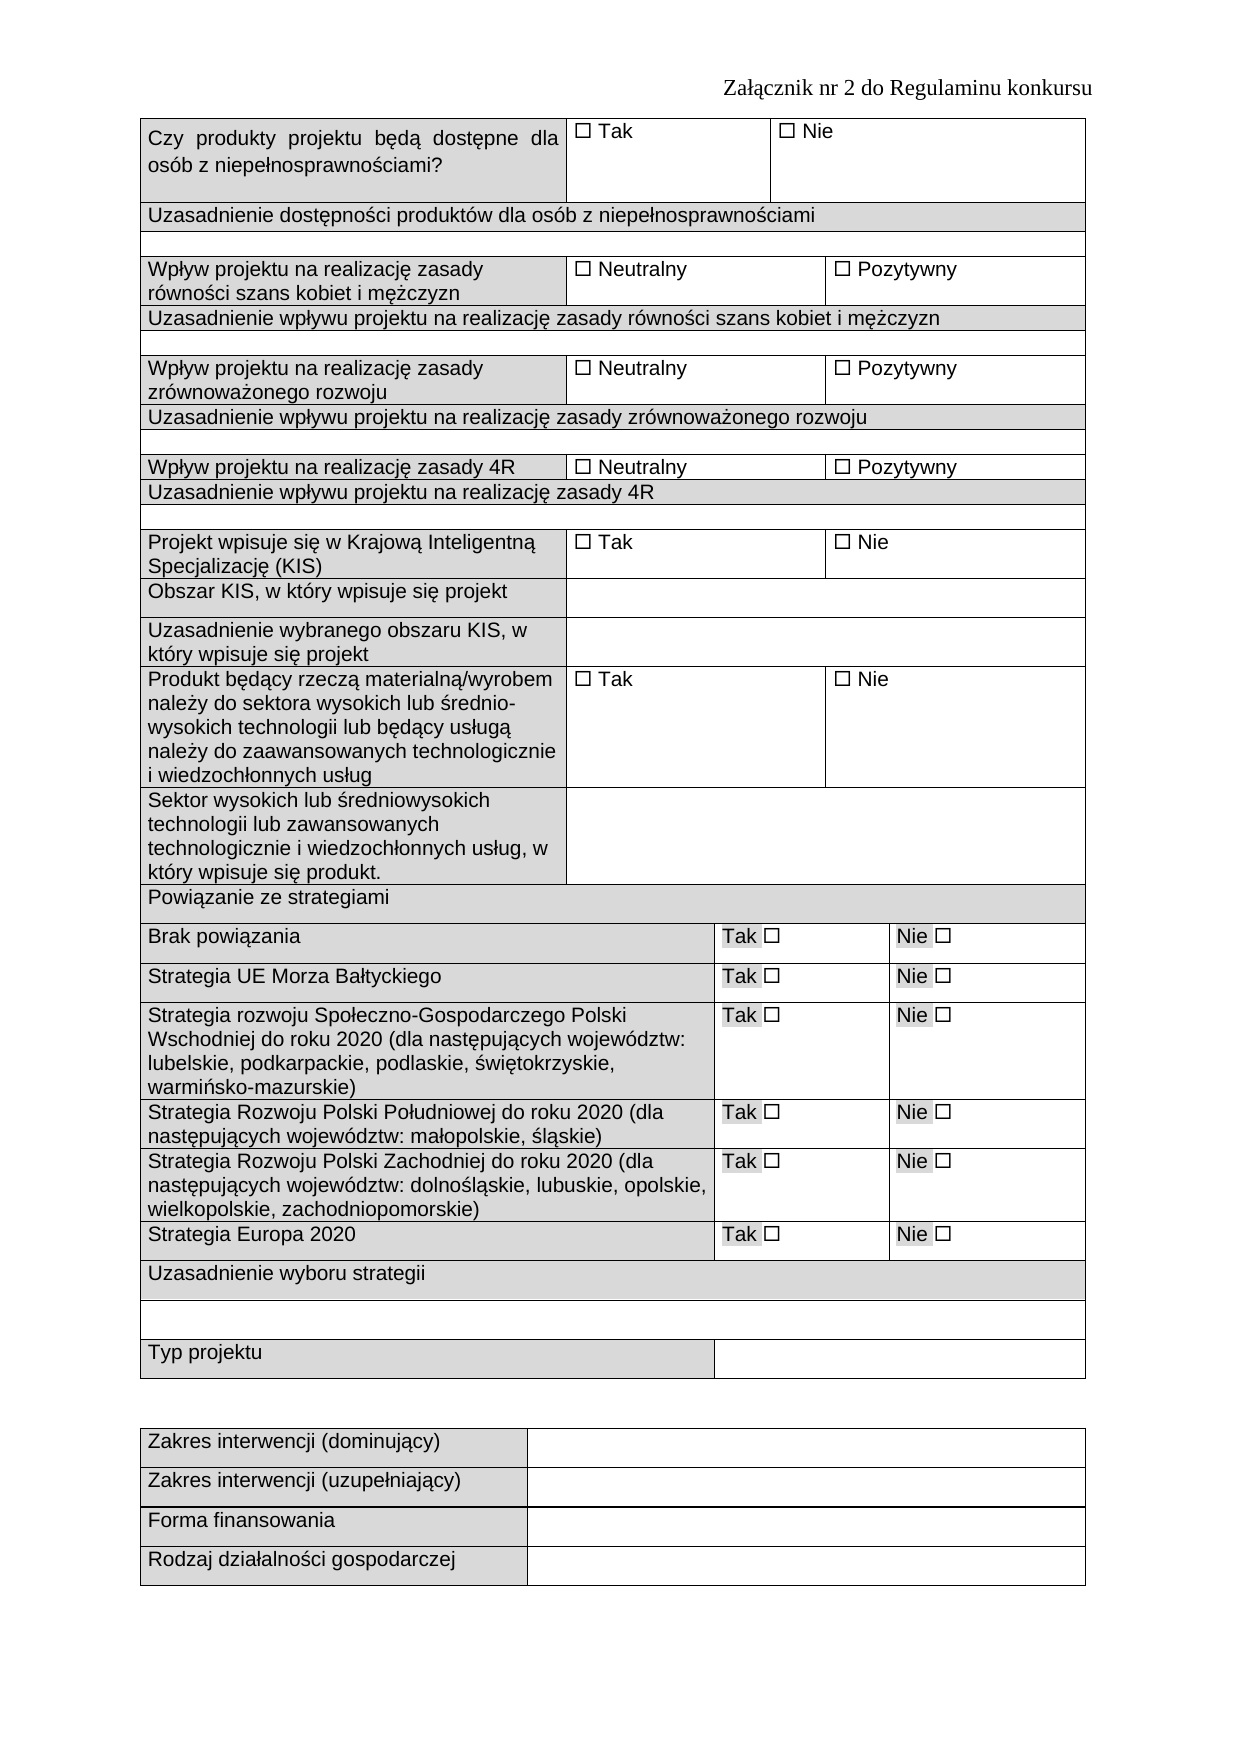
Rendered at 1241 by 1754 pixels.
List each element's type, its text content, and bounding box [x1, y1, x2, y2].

table_cell Nie [890, 1149, 1085, 1221]
table_cell Uzasadnienie dostępności produktów dla osób z niepełnosprawnościami [141, 203, 1085, 231]
table_cell Nie [771, 119, 1085, 202]
table_cell Tak [715, 964, 889, 1002]
table_cell Zakres interwencji (uzupełniający) [141, 1468, 527, 1506]
table_header [528, 1429, 1085, 1467]
table_cell Strategia UE Morza Bałtyckiego [141, 964, 714, 1002]
table_cell Tak [715, 1003, 889, 1099]
table_cell Tak [715, 1222, 889, 1260]
table_cell Powiązanie ze strategiami [141, 885, 1085, 923]
table_cell [141, 505, 1085, 529]
table_cell Wpływ projektu na realizację zasady równości szans kobiet i mężczyzn [141, 257, 566, 305]
table_cell [141, 232, 1085, 256]
table_cell Tak [715, 1149, 889, 1221]
table_cell Tak [567, 530, 825, 578]
table_cell Sektor wysokich lub średniowysokich technologii lub zawansowanych technologicznie i wiedzochłonnych usług, w który wpisuje się produkt. [141, 788, 566, 884]
table_cell Czy produkty projektu będą dostępne dla osób z niepełnosprawnościami? [141, 119, 566, 202]
table_cell [567, 618, 1085, 666]
table_cell Neutralny [567, 257, 825, 305]
table_cell [715, 1340, 1085, 1378]
table_cell Uzasadnienie wpływu projektu na realizację zasady równości szans kobiet i mężczyzn [141, 306, 1085, 330]
table_header Zakres interwencji (dominujący) [141, 1429, 527, 1467]
table_cell Nie [890, 1222, 1085, 1260]
table_cell Strategia Rozwoju Polski Zachodniej do roku 2020 (dla następujących województw: dolnośląskie, lubuskie, opolskie, wielkopolskie, zachodniopomorskie) [480, 1149, 714, 1221]
table_cell Projekt wpisuje się w Krajową Inteligentną Specjalizację (KIS) [141, 530, 566, 578]
table_cell Produkt będący rzeczą materialną/wyrobem należy do sektora wysokich lub średnio-wysokich technologii lub będący usługą należy do zaawansowanych technologicznie i wiedzochłonnych usług [141, 667, 566, 787]
table_cell Wpływ projektu na realizację zasady 4R [141, 455, 566, 479]
table_cell [567, 788, 1085, 884]
table_cell [528, 1508, 1085, 1546]
table_cell Nie [826, 667, 1085, 787]
table_cell [141, 430, 1085, 454]
table_cell Uzasadnienie wpływu projektu na realizację zasady 4R [141, 480, 1085, 504]
table_cell Nie [890, 964, 1085, 1002]
table_cell Pozytywny [826, 257, 1085, 305]
table_cell Obszar KIS, w który wpisuje się projekt [141, 579, 566, 617]
table_cell [528, 1547, 1085, 1585]
table_cell Tak [567, 667, 825, 787]
table_cell Nie [890, 1003, 1085, 1099]
table_cell Uzasadnienie wpływu projektu na realizację zasady zrównoważonego rozwoju [141, 405, 1085, 429]
table_cell Neutralny [567, 356, 825, 404]
table_cell Pozytywny [826, 455, 1085, 479]
table_cell Typ projektu [141, 1340, 714, 1378]
table_cell Brak powiązania [141, 924, 714, 963]
table_cell Pozytywny [826, 356, 1085, 404]
table_cell Strategia rozwoju Społeczno-Gospodarczego Polski Wschodniej do roku 2020 (dla następujących województw: lubelskie, podkarpackie, podlaskie, świętokrzyskie, warmińsko-mazurskie) [356, 1003, 714, 1099]
table_cell [141, 1301, 1085, 1339]
table_cell Strategia Europa 2020 [141, 1222, 714, 1260]
table_cell [567, 579, 1085, 617]
table_cell Tak [715, 924, 889, 963]
table_cell Nie [890, 1100, 1085, 1148]
table_cell Tak [567, 119, 770, 202]
table_cell Uzasadnienie wyboru strategii [141, 1261, 1085, 1299]
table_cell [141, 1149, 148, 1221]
table_cell Uzasadnienie wybranego obszaru KIS, w który wpisuje się projekt [141, 618, 566, 666]
table_cell Neutralny [567, 455, 825, 479]
table_cell Forma finansowania [141, 1508, 527, 1546]
table_cell [528, 1468, 1085, 1506]
table_cell Nie [890, 924, 1085, 963]
table_cell [141, 331, 1085, 355]
table_cell Nie [826, 530, 1085, 578]
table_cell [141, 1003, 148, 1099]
table_cell Tak [715, 1100, 889, 1148]
table_cell Wpływ projektu na realizację zasady zrównoważonego rozwoju [141, 356, 566, 404]
table_cell Rodzaj działalności gospodarczej [141, 1547, 527, 1585]
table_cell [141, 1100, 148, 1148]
